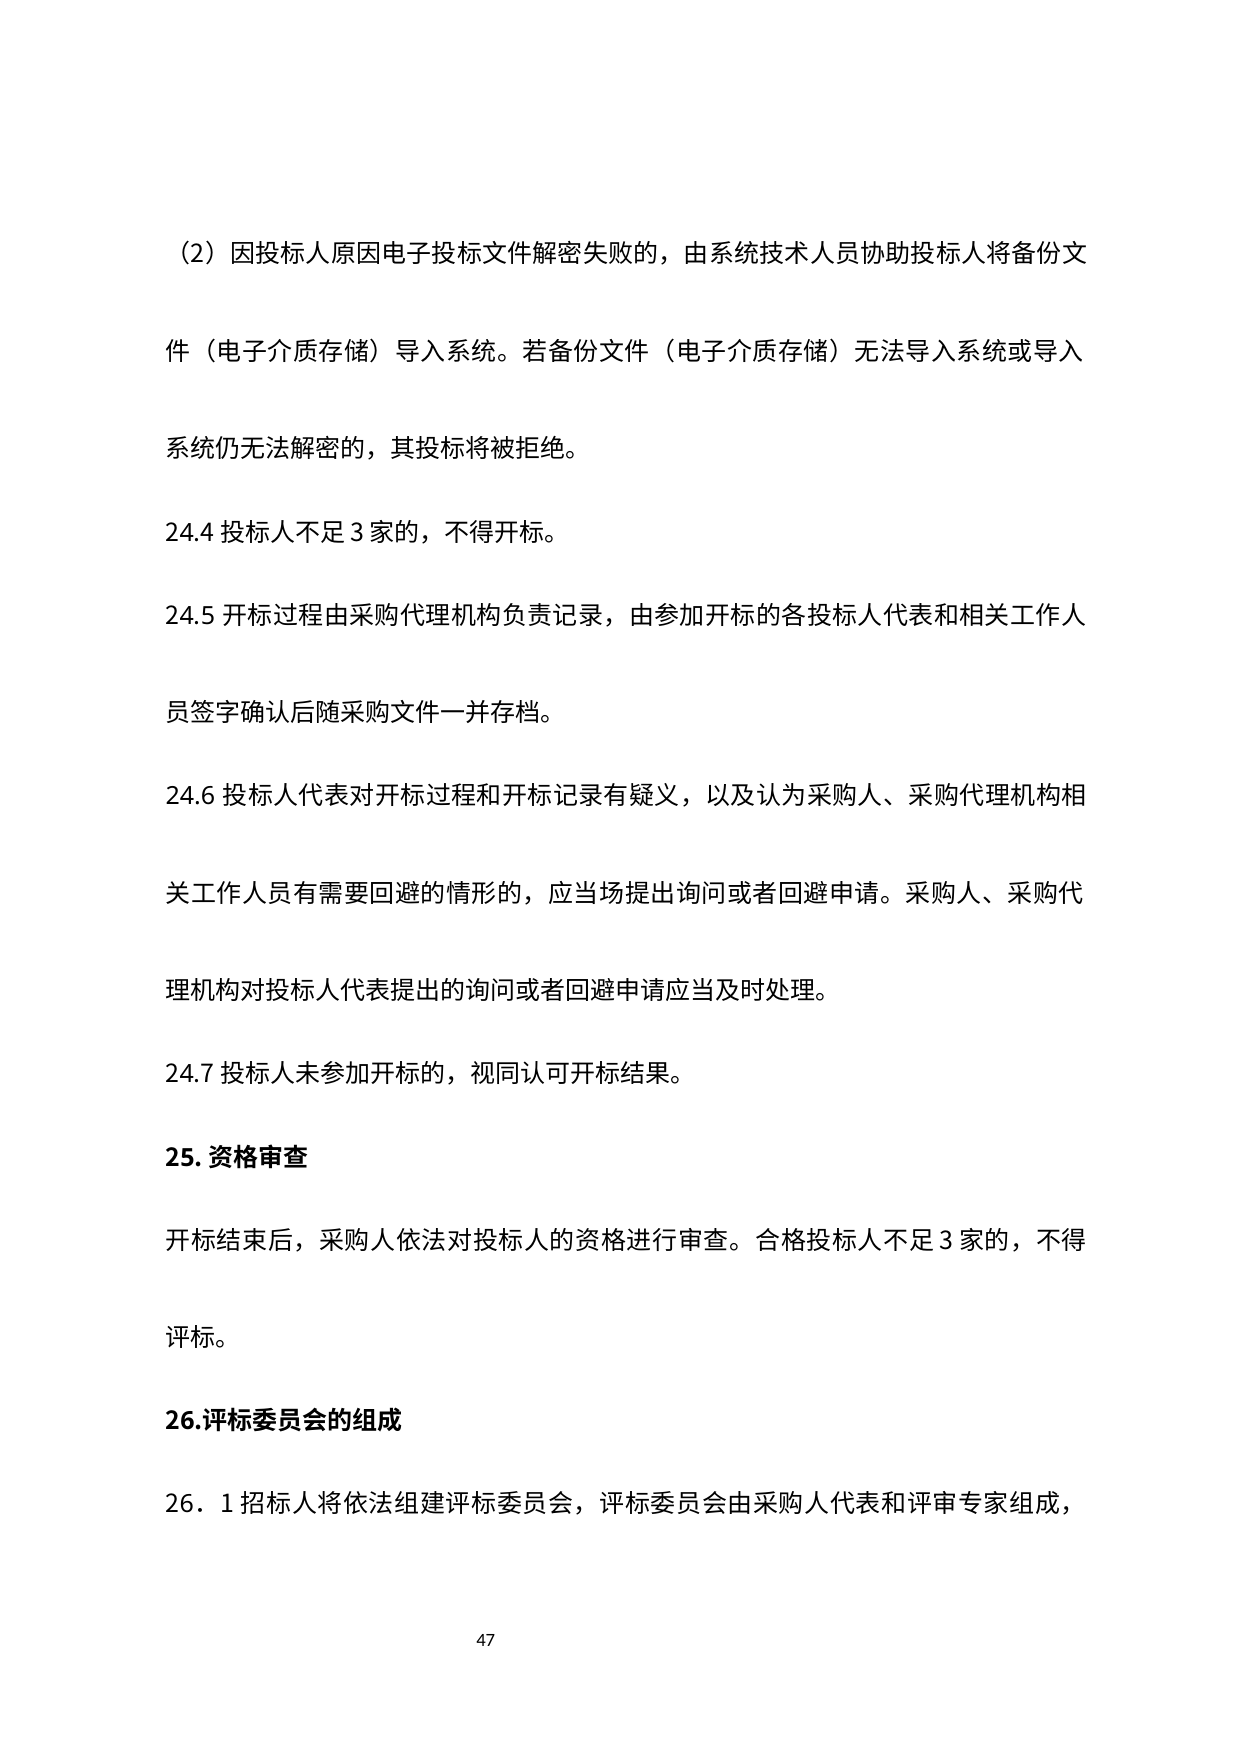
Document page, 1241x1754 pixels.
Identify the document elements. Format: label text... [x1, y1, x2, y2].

text 24.7 投标人未参加开标的，视同认可开标结果。 [165, 1039, 1087, 1104]
text 24.5 开标过程由采购代理机构负责记录，由参加开标的各投标人代表和相关工作人员签字确认后随采购文件一并存档。 [165, 581, 1087, 743]
text 24.6 投标人代表对开标过程和开标记录有疑义，以及认为采购人、采购代理机构相关工作人员有需要回避的情形的，应当场提出询问或者回避申请。采购人、采购代理机构对投标人代表提出的询问或者回避申请应当及时处理。 [165, 761, 1087, 1021]
text 26.评标委员会的组成 [165, 1386, 1087, 1451]
text 24.4 投标人不足3家的，不得开标。 [165, 498, 1087, 563]
text 25. 资格审查 [165, 1123, 1087, 1188]
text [165, 1469, 1087, 1534]
text 开标结束后，采购人依法对投标人的资格进行审查。合格投标人不足3家的，不得评标。 [165, 1206, 1087, 1368]
text （2）因投标人原因电子投标文件解密失败的，由系统技术人员协助投标人将备份文件（电子介质存储）导入系统。若备份文件（电子介质存储）无法导入系统或导入系统仍无法解密的，其投标将被拒绝。 [165, 219, 1087, 479]
